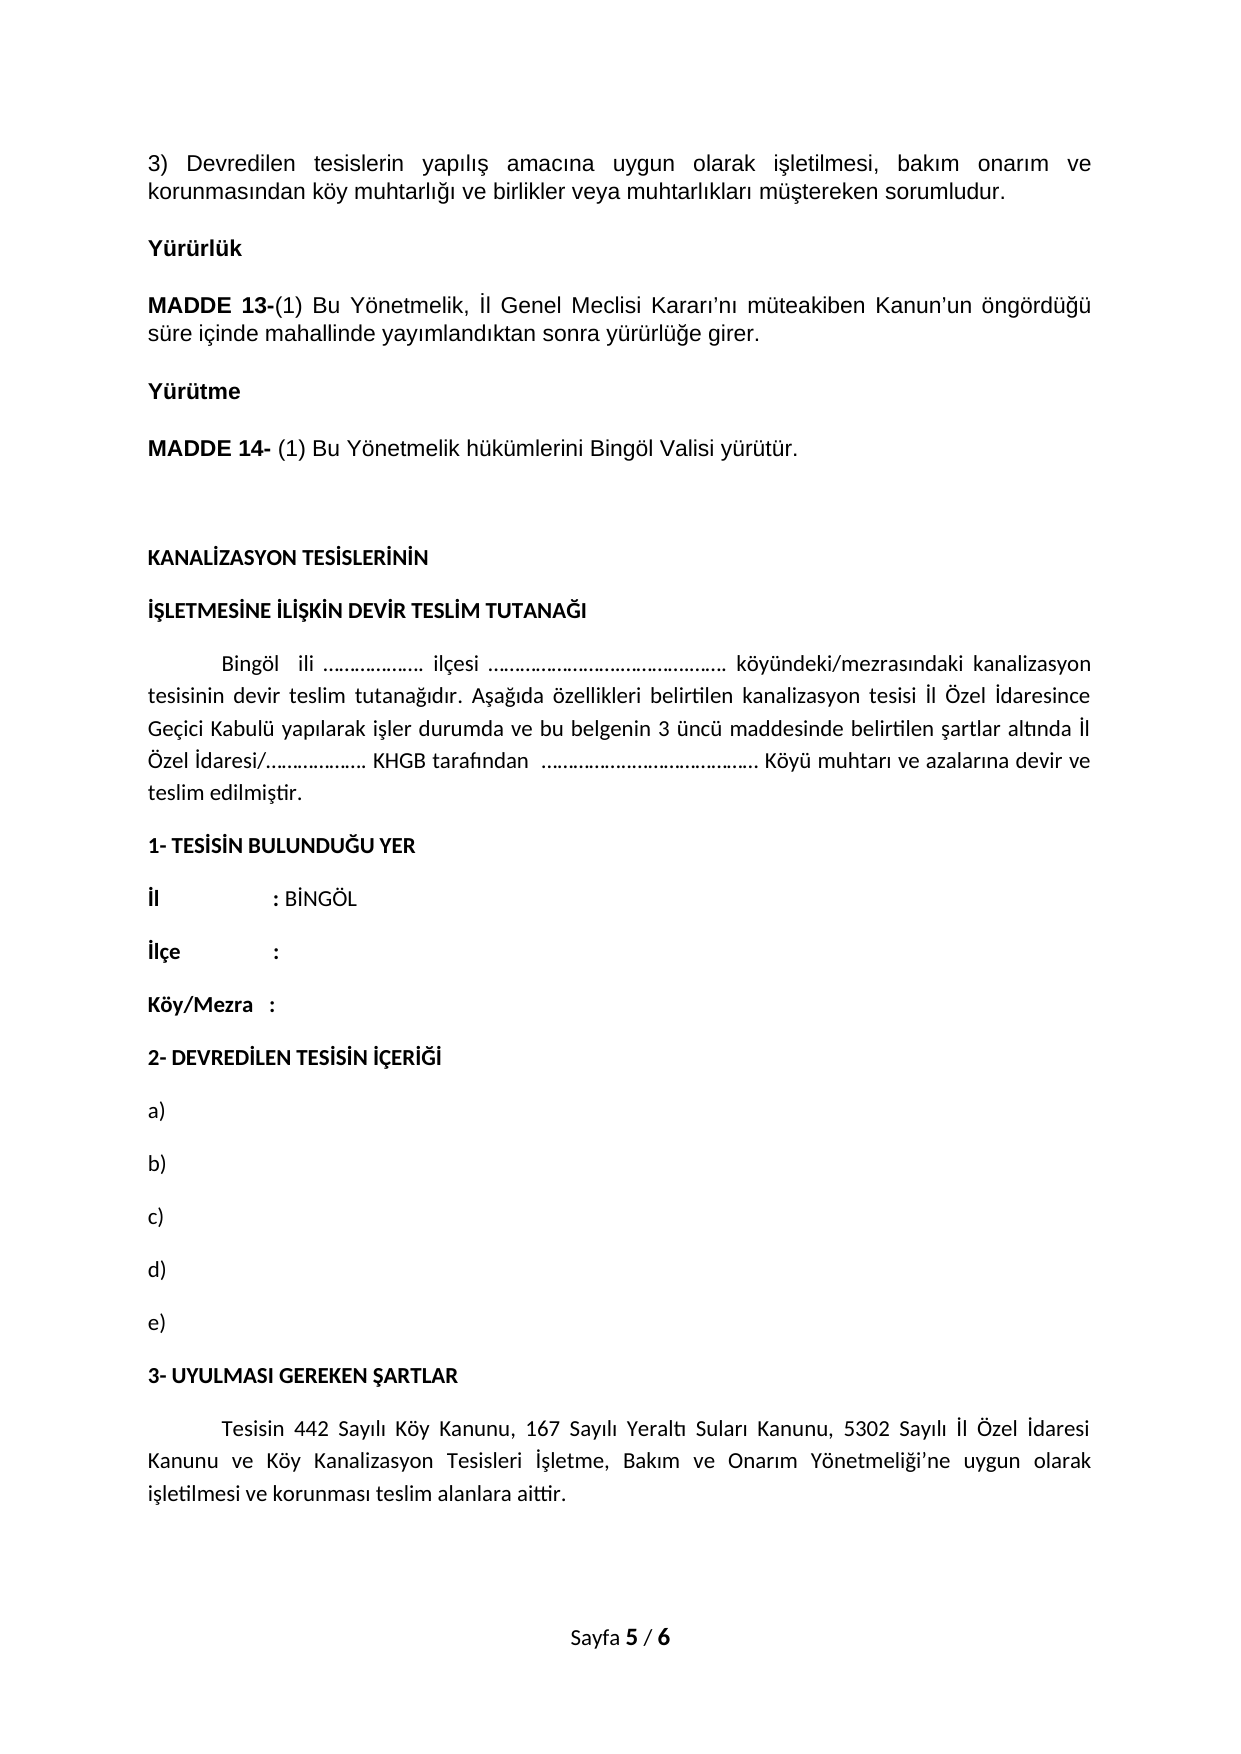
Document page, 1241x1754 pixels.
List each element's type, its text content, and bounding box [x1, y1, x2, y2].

text Tesisin 442 Sayılı Köy Kanunu, 167 Sayılı Yeraltı Suları Kanunu, 5302 Sayılı İl Özel İdaresi Kanunu ve Köy Kanalizasyon Tesisleri İşletme, Bakım ve Onarım Yönetmeliği’ne uygun olarak işletilmesi ve korunması teslim alanlara aittir. [148, 1414, 1092, 1507]
text e) [148, 1308, 1092, 1336]
text İl : BİNGÖL [148, 884, 1092, 912]
text İlçe : [148, 937, 1092, 965]
text KANALİZASYON TESİSLERİNİN [148, 543, 1092, 571]
text 2- DEVREDİLEN TESİSİN İÇERİĞİ [148, 1043, 1092, 1071]
text d) [148, 1255, 1092, 1283]
text 3) Devredilen tesislerin yapılış amacına uygun olarak işletilmesi, bakım onarım ve korunmasından köy muhtarlığı ve birlikler veya muhtarlıkları müştereken sorumludur. [148, 148, 1092, 204]
text Bingöl ili ………………. ilçesi …………………….………….……. köyündeki/mezrasındaki kanalizasyon tesisinin devir teslim tutanağıdır. Aşağıda özellikleri belirtilen kanalizasyon tesisi İl Özel İdaresince Geçici Kabulü yapılarak işler durumda ve bu belgenin 3 üncü maddesinde belirtilen şartlar altında İl Özel İdaresi/………………. KHGB tarafından ……………..…………………… Köyü muhtarı ve azalarına devir ve teslim edilmiştir. [148, 649, 1092, 806]
text MADDE 13-(1) Bu Yönetmelik, İl Genel Meclisi Kararı’nı müteakiben Kanun’un öngördüğü süre içinde mahallinde yayımlandıktan sonra yürürlüğe girer. [148, 290, 1092, 347]
text 1- TESİSİN BULUNDUĞU YER [148, 831, 1092, 859]
text Yürütme [148, 376, 1092, 404]
text İŞLETMESİNE İLİŞKİN DEVİR TESLİM TUTANAĞI [148, 596, 1092, 624]
text Köy/Mezra : [148, 990, 1092, 1018]
text Yürürlük [148, 233, 1092, 261]
text 3- UYULMASI GEREKEN ŞARTLAR [148, 1361, 1092, 1389]
text MADDE 14- (1) Bu Yönetmelik hükümlerini Bingöl Valisi yürütür. [148, 433, 1092, 461]
text a) [148, 1096, 1092, 1124]
text c) [148, 1202, 1092, 1230]
text b) [148, 1149, 1092, 1177]
